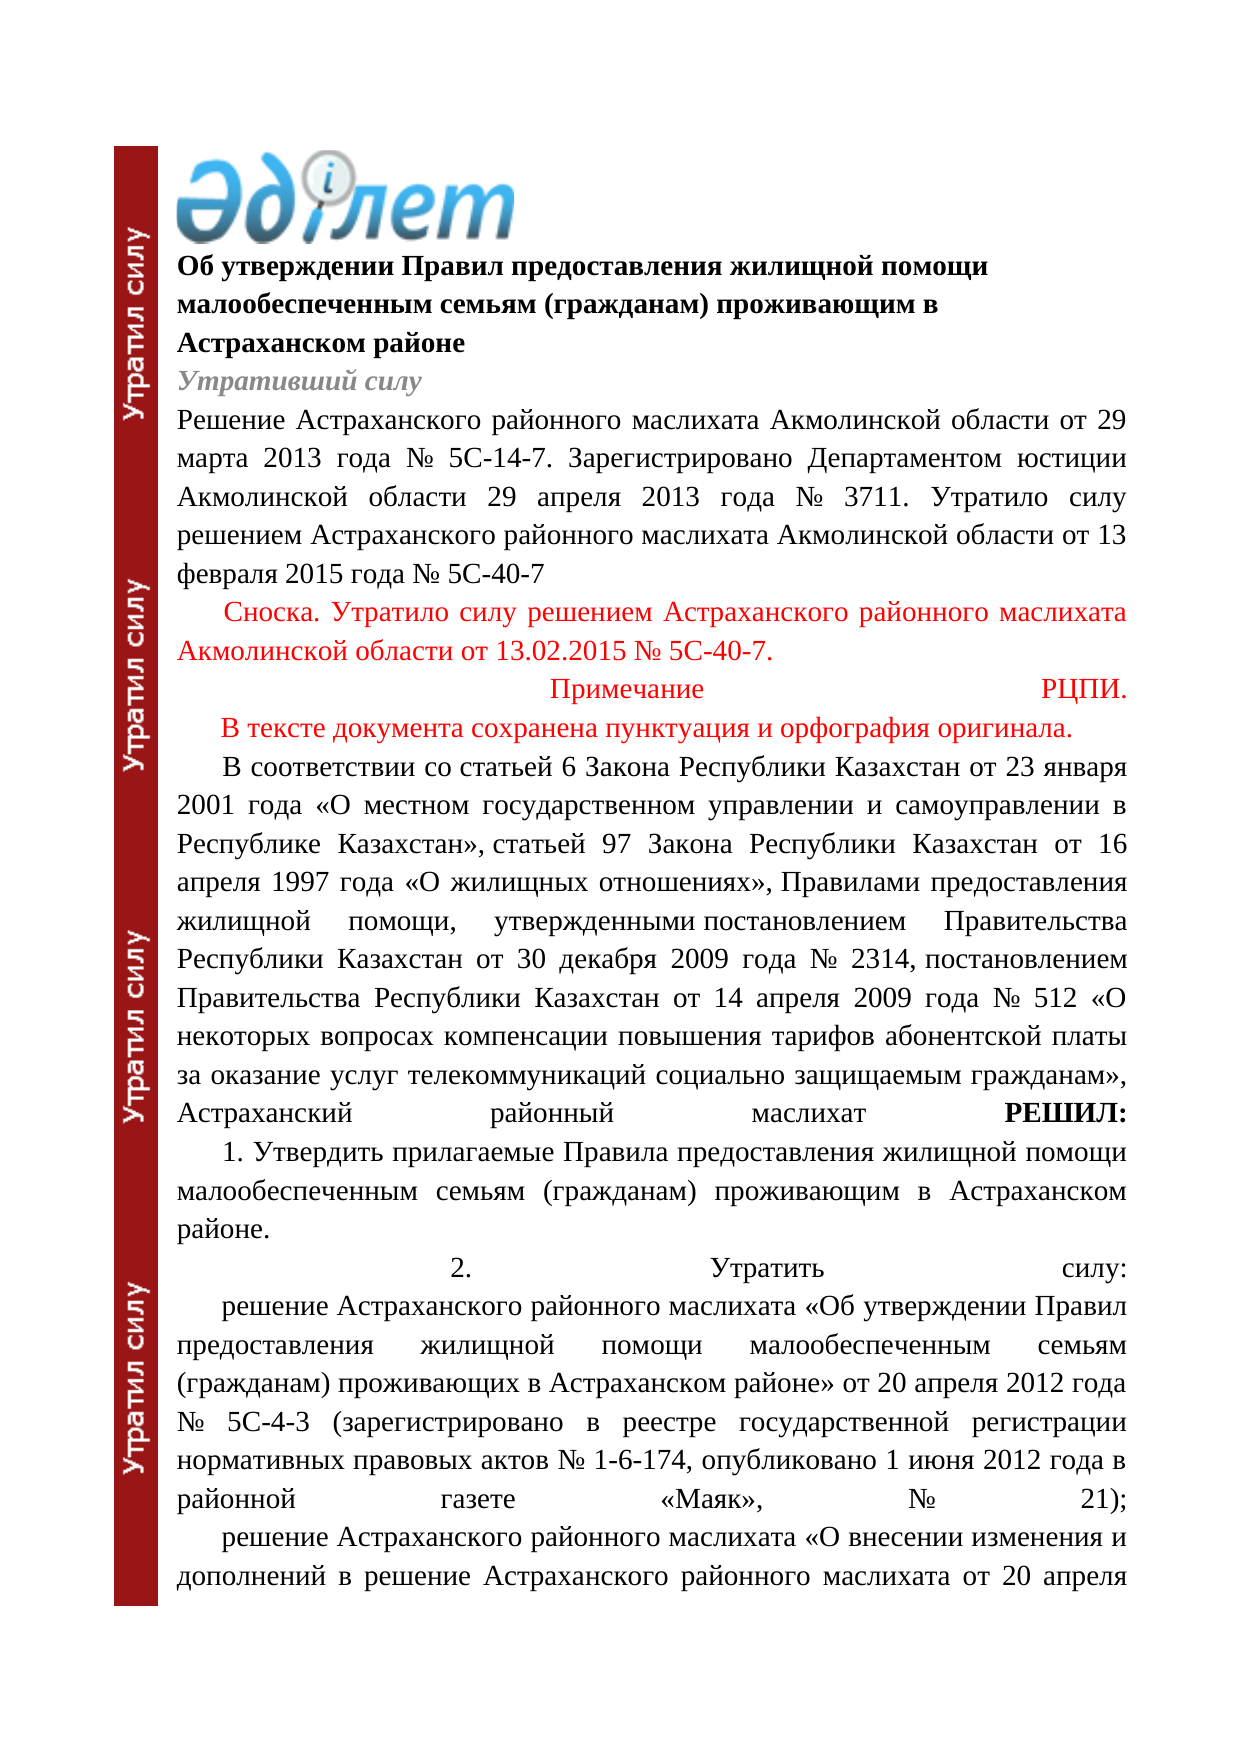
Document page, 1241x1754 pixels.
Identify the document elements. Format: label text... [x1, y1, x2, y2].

picture [176, 150, 515, 244]
picture [114, 589, 158, 594]
picture [114, 358, 158, 363]
picture [114, 1592, 158, 1606]
text Примечание РЦПИ. В тексте документа сохранена пунктуация и орфография оригинала. [112, 672, 1128, 744]
picture [114, 146, 158, 248]
picture [114, 667, 158, 672]
picture [114, 397, 158, 402]
picture [114, 744, 158, 749]
text Решение Астраханского районного маслихата Акмолинской области от 29 марта 2013 года № 5С-14-7. Зарегистрировано Департаментом юстиции Акмолинской области 29 апреля 2013 года № 3711. Утратило силу решением Астраханского районного маслихата Акмолинской области от 13 февраля 2015 года № 5С-40-7 [112, 402, 1128, 589]
text Сноска. Утратило силу решением Астраханского районного маслихата Акмолинской области от 13.02.2015 № 5С-40-7. [112, 594, 1128, 667]
text Об утверждении Правил предоставления жилищной помощи малообеспеченным семьям (гражданам) проживающим в Астраханском районе [112, 248, 1128, 358]
text Утративший силу [112, 363, 1128, 397]
